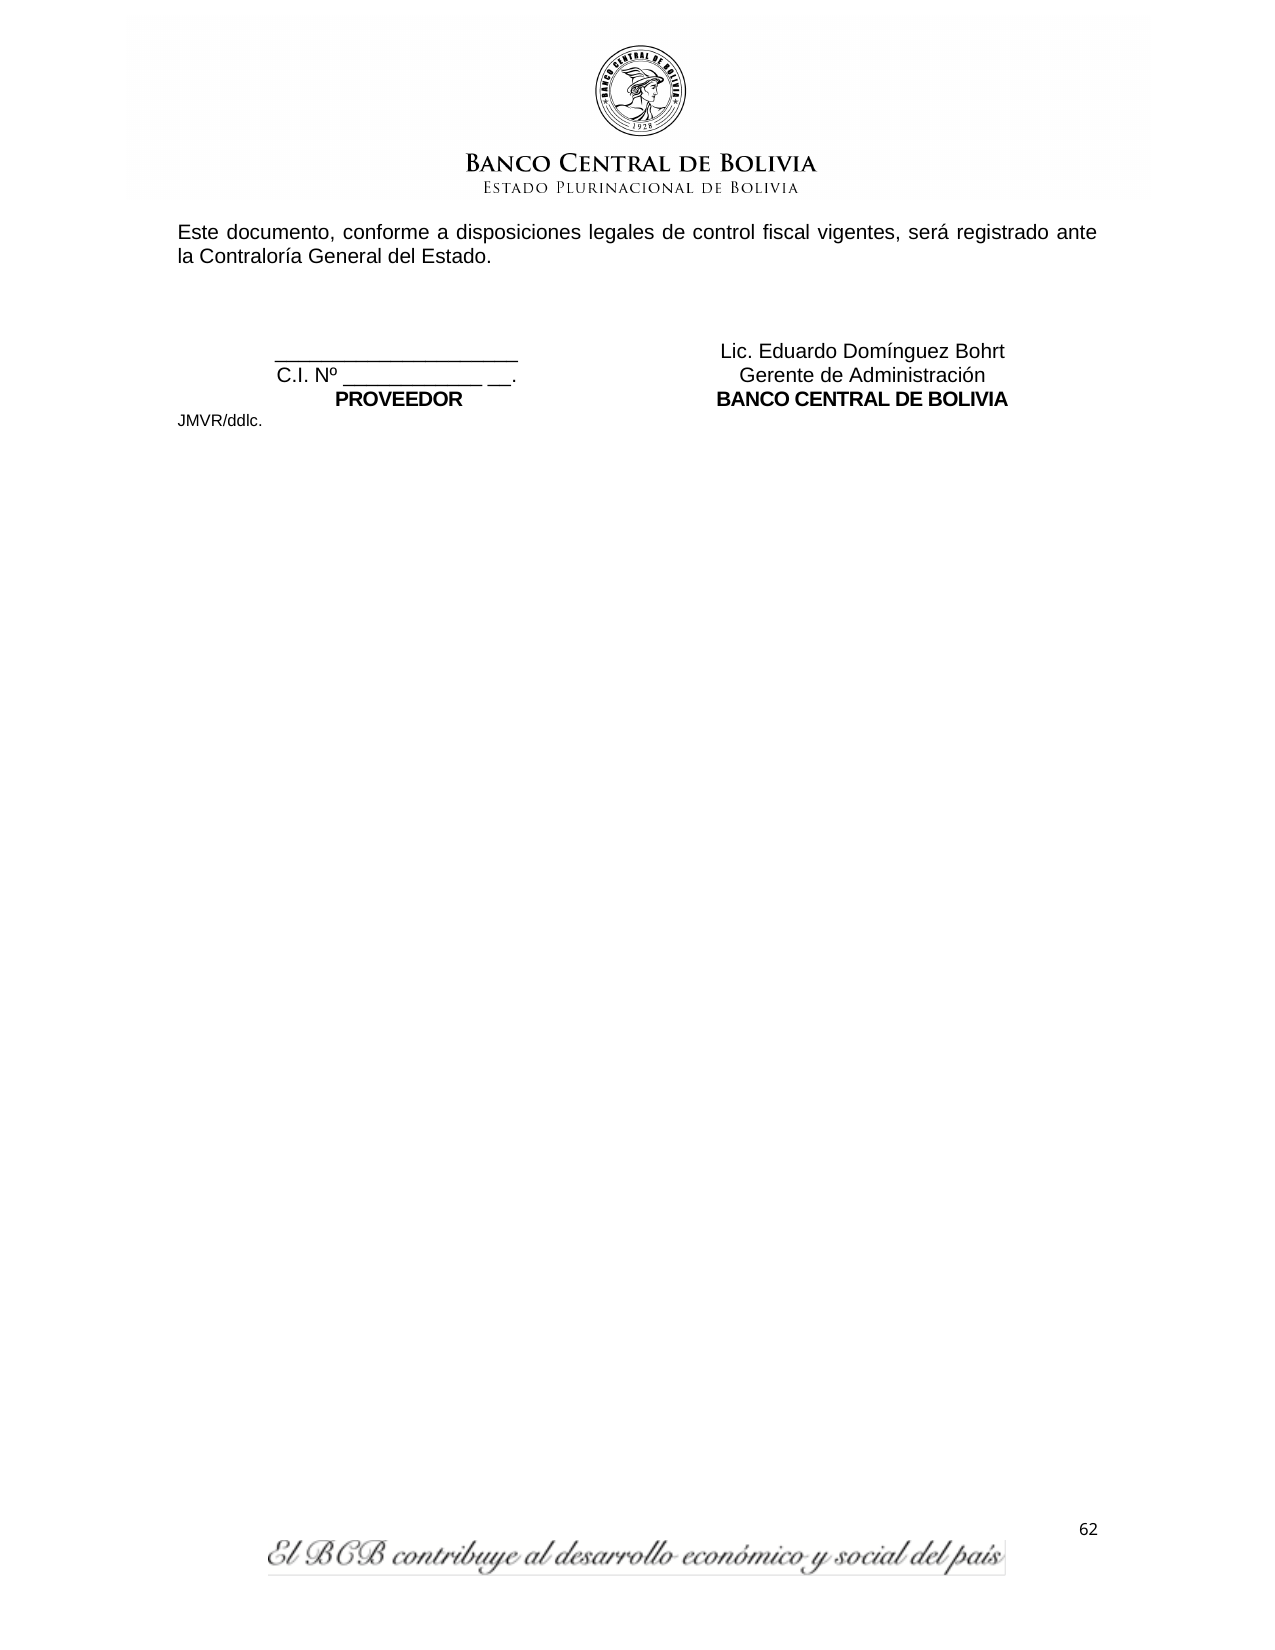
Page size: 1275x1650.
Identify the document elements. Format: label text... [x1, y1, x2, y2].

picture [268, 1540, 1007, 1577]
text JMVR/ddlc. [177, 411, 1098, 430]
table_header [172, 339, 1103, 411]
picture [125, 15, 1149, 200]
text Este documento, conforme a disposiciones legales de control fiscal vigentes, será registrado ante la Contraloría General del Estado. [177, 200, 1098, 267]
